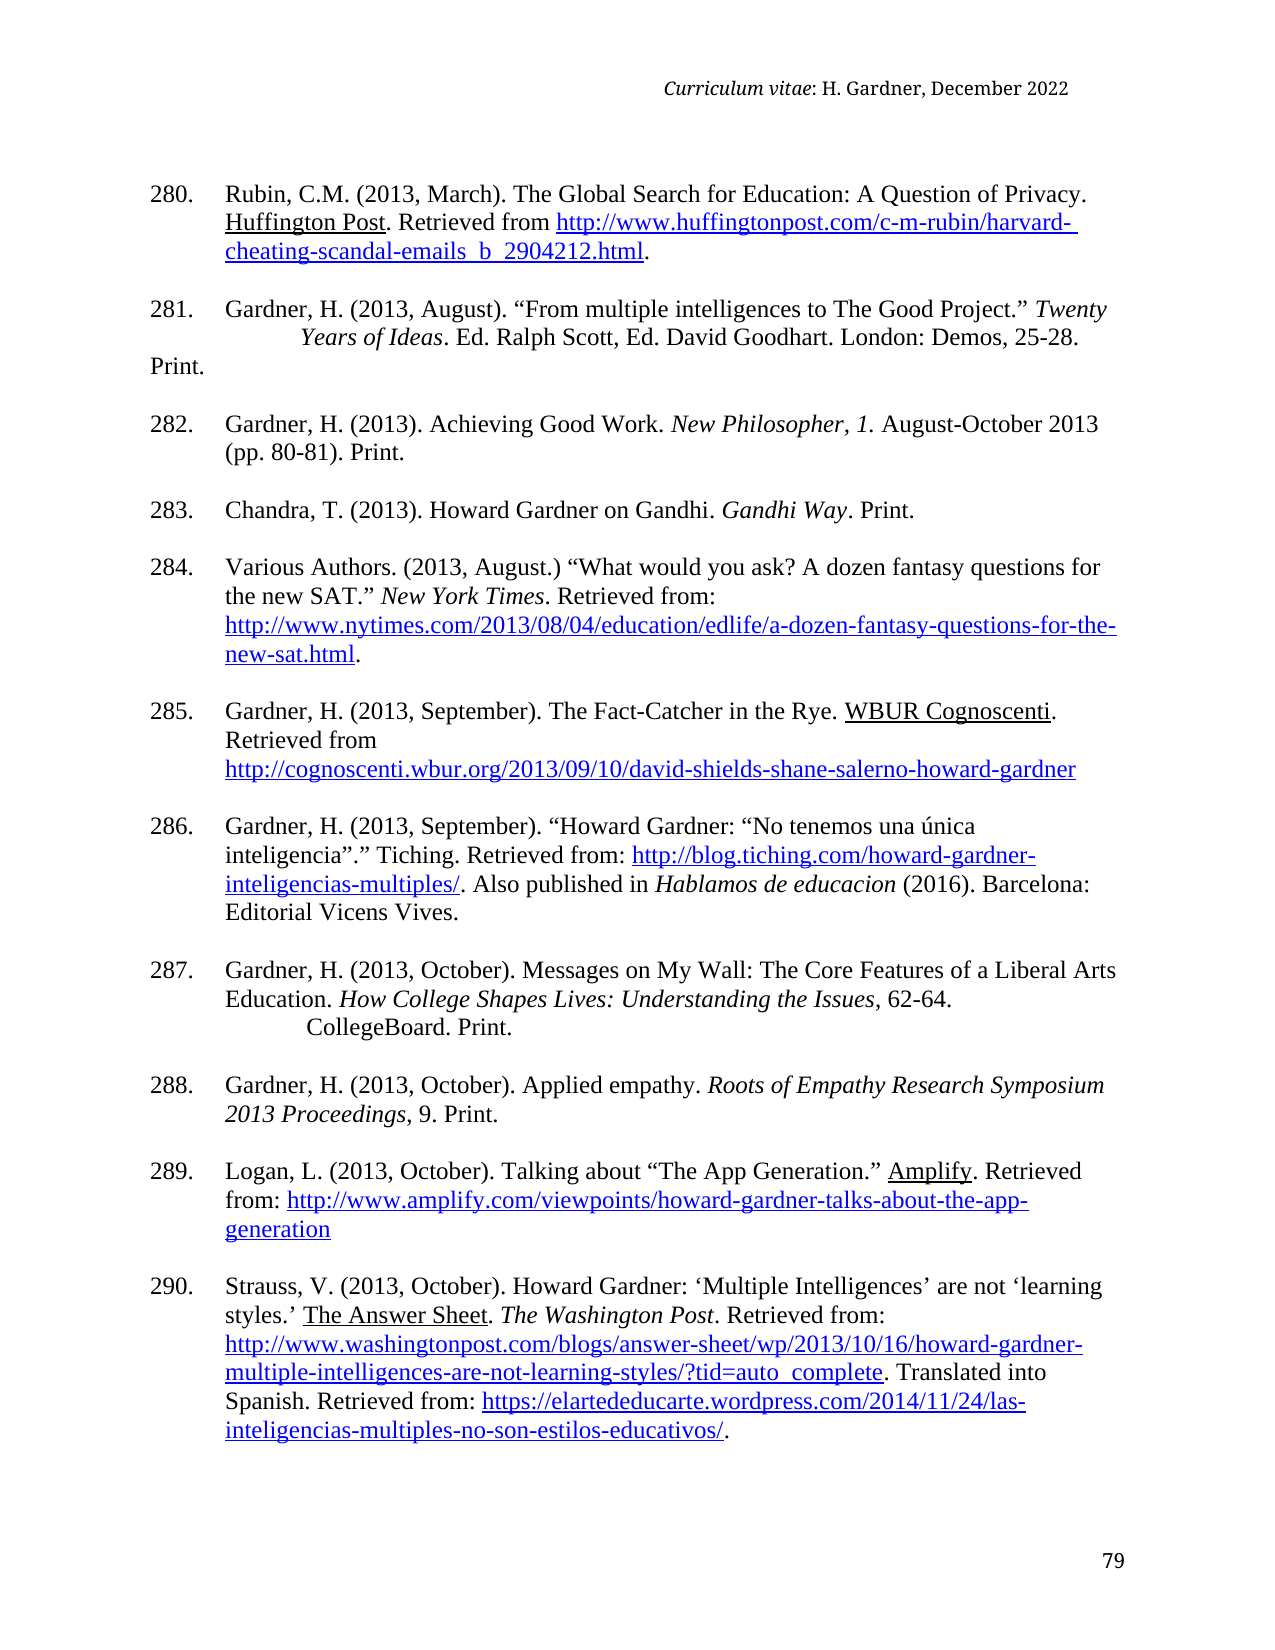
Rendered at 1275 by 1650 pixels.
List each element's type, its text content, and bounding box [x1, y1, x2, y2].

text 289. Logan, L. (2013, October). Talking about “The App Generation.” Amplify. Retrieved from: http://www.amplify.com/viewpoints/howard-gardner-talks-about-the-app-generation [150, 1156, 1125, 1242]
text 281. Gardner, H. (2013, August). “From multiple intelligences to The Good Project.” Twenty Years of Ideas. Ed. Ralph Scott, Ed. David Goodhart. London: Demos, 25-28. Print. [150, 294, 1125, 380]
text 283. Chandra, T. (2013). Howard Gardner on Gandhi. Gandhi Way. Print. [150, 495, 1125, 524]
text 282. Gardner, H. (2013). Achieving Good Work. New Philosopher, 1. August-October 2013 (pp. 80-81). Print. [150, 409, 1125, 466]
text 290. Strauss, V. (2013, October). Howard Gardner: ‘Multiple Intelligences’ are not ‘learning styles.’ The Answer Sheet. The Washington Post. Retrieved from: http://www.washingtonpost.com/blogs/answer-sheet/wp/2013/10/16/howard-gardner-multiple-intelligences-are-not-learning-styles/?tid=auto_complete. Translated into Spanish. Retrieved from: https://elartededucarte.wordpress.com/2014/11/24/las-inteligencias-multiples-no-son-estilos-educativos/. [150, 1271, 1125, 1444]
text 284. Various Authors. (2013, August.) “What would you ask? A dozen fantasy questions for the new SAT.” New York Times. Retrieved from: http://www.nytimes.com/2013/08/04/education/edlife/a-dozen-fantasy-questions-for-the-new-sat.html. [150, 552, 1125, 667]
text 287. Gardner, H. (2013, October). Messages on My Wall: The Core Features of a Liberal Arts Education. How College Shapes Lives: Understanding the Issues, 62-64. CollegeBoard. Print. [150, 955, 1125, 1041]
text 286. Gardner, H. (2013, September). “Howard Gardner: “No tenemos una única inteligencia”.” Tiching. Retrieved from: http://blog.tiching.com/howard-gardner-inteligencias-multiples/. Also published in Hablamos de educacion (2016). Barcelona: Editorial Vicens Vives. [150, 811, 1125, 926]
text 285. Gardner, H. (2013, September). The Fact-Catcher in the Rye. WBUR Cognoscenti. Retrieved from http://cognoscenti.wbur.org/2013/09/10/david-shields-shane-salerno-howard-gardner [150, 696, 1125, 782]
text 288. Gardner, H. (2013, October). Applied empathy. Roots of Empathy Research Symposium 2013 Proceedings, 9. Print. [150, 1070, 1125, 1127]
text 280. Rubin, C.M. (2013, March). The Global Search for Education: A Question of Privacy. Huffington Post. Retrieved from http://www.huffingtonpost.com/c-m-rubin/harvard- cheating-scandal-emails_b_2904212.html. [150, 179, 1125, 265]
